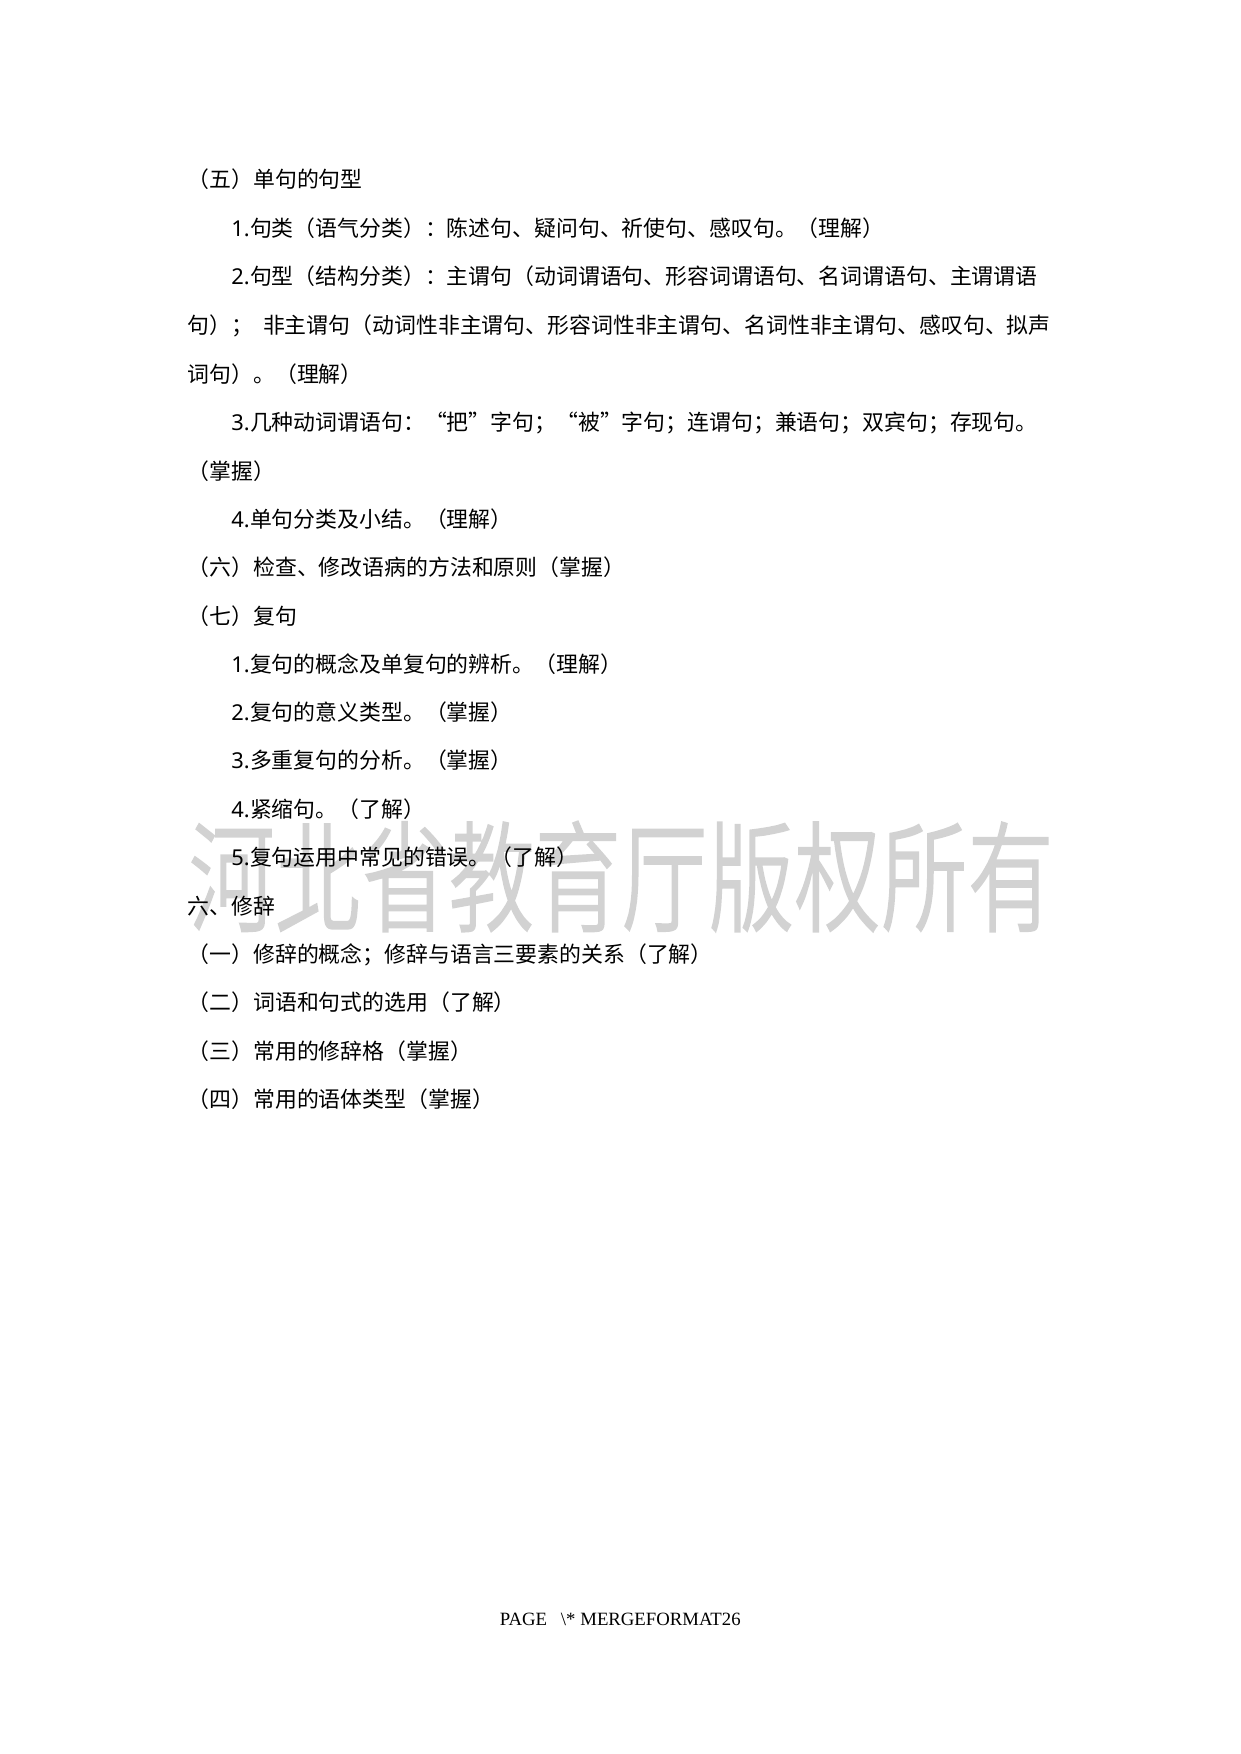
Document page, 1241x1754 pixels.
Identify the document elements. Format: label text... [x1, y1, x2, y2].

text （三）常用的修辞格（掌握） [187, 1033, 1053, 1066]
text 3.多重复句的分析。（掌握） [187, 743, 1053, 776]
text 六、修辞 [187, 888, 1053, 921]
text （二）词语和句式的选用（了解） [187, 985, 1053, 1017]
text （一）修辞的概念；修辞与语言三要素的关系（了解） [187, 937, 1053, 969]
text （六）检查、修改语病的方法和原则（掌握） [187, 550, 1053, 582]
text （五）单句的句型 [187, 162, 1053, 194]
text 2.复句的意义类型。（掌握） [187, 695, 1053, 727]
text （七）复句 [187, 598, 1053, 631]
text 2.句型（结构分类）：主谓句（动词谓语句、形容词谓语句、名词谓语句、主谓谓语句）； 非主谓句（动词性非主谓句、形容词性非主谓句、名词性非主谓句、感叹句、拟声词句）。（理解） [187, 259, 1053, 389]
text 3.几种动词谓语句：“把”字句；“被”字句；连谓句；兼语句；双宾句；存现句。（掌握） [187, 404, 1053, 486]
text 4.单句分类及小结。（理解） [187, 502, 1053, 534]
text （四）常用的语体类型（掌握） [187, 1082, 1053, 1114]
text 1.复句的概念及单复句的辨析。（理解） [187, 647, 1053, 679]
text 5.复句运用中常见的错误。（了解） [187, 840, 1053, 872]
text 1.句类（语气分类）：陈述句、疑问句、祈使句、感叹句。（理解） [187, 210, 1053, 243]
text 4.紧缩句。（了解） [187, 792, 1053, 824]
